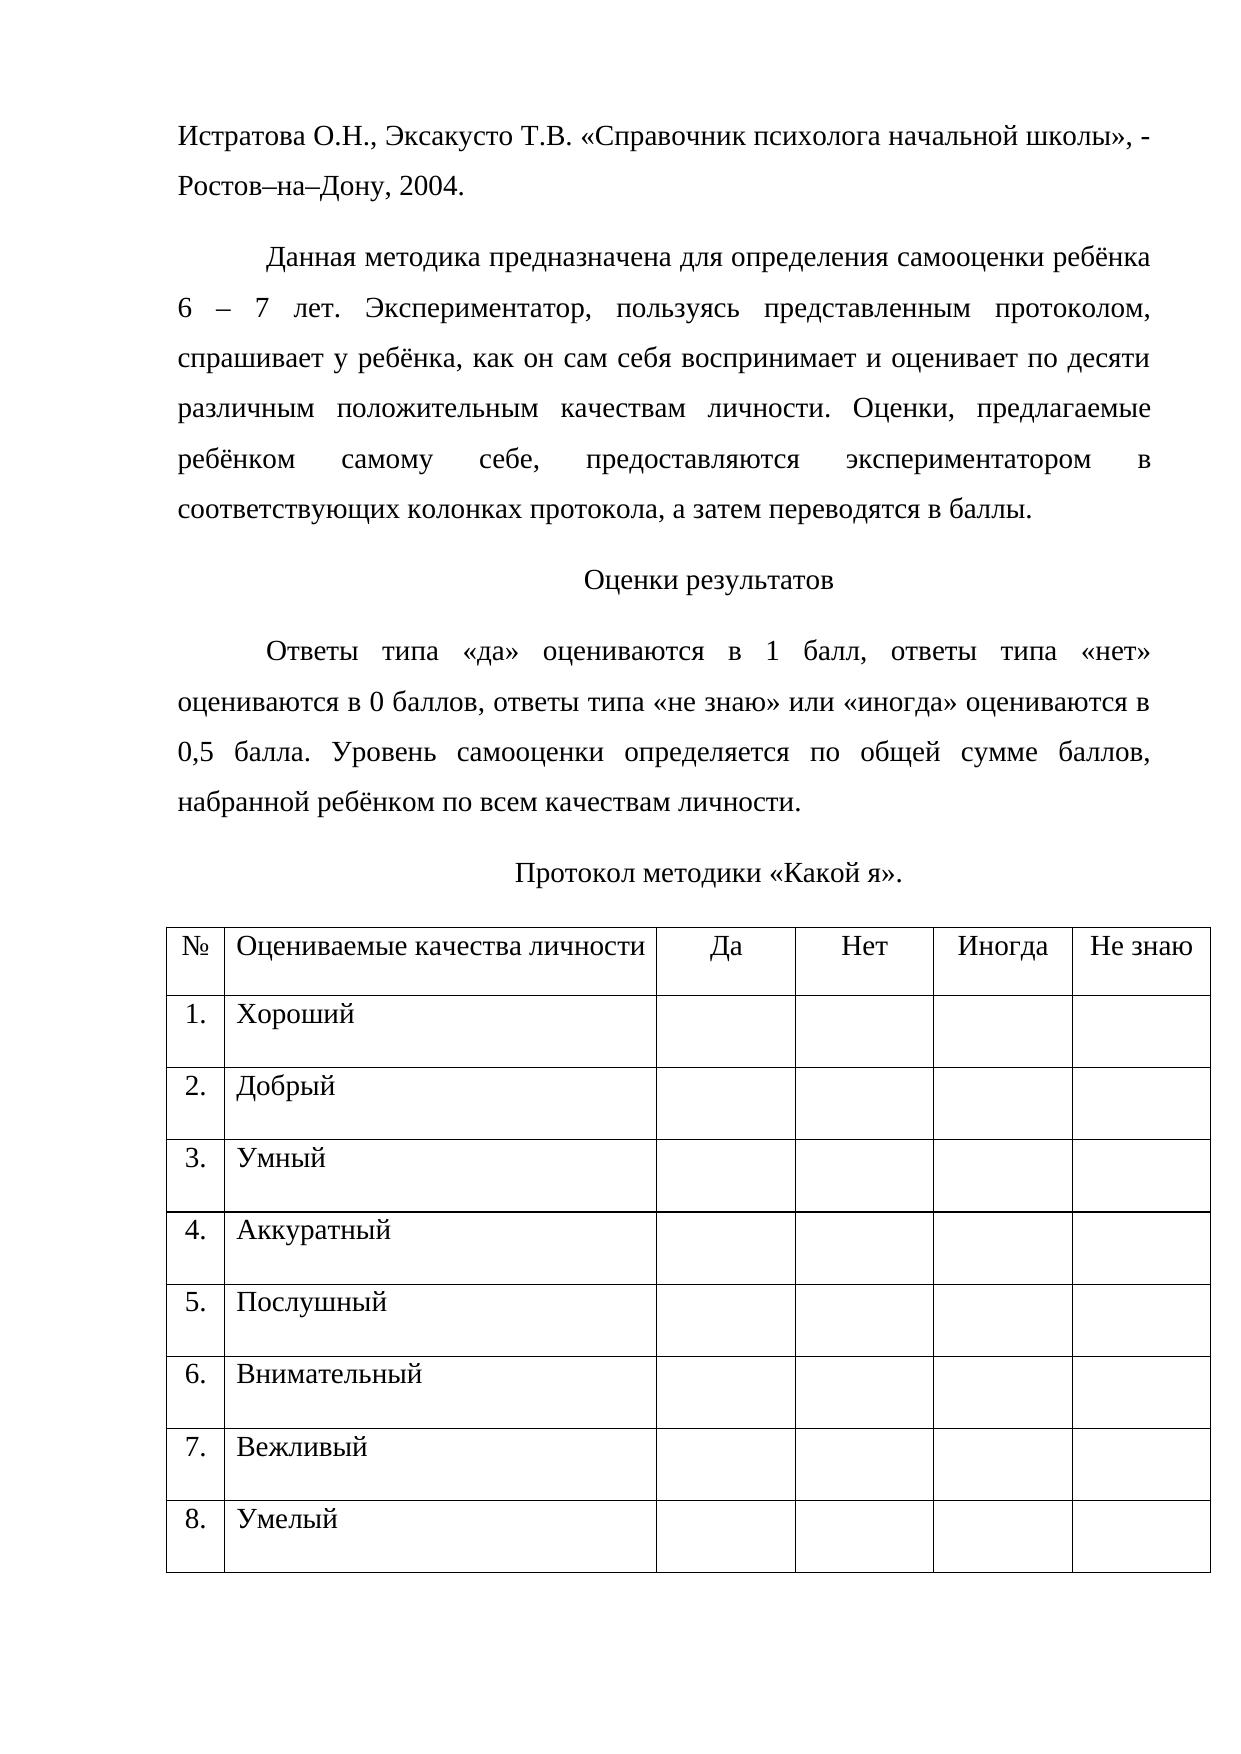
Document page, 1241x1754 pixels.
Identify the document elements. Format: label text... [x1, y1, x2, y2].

table_cell [796, 1213, 933, 1283]
table_cell [1073, 1357, 1210, 1428]
table_cell 7. [167, 1429, 224, 1500]
table_cell [657, 1501, 795, 1572]
table_cell [934, 1429, 1072, 1500]
table_cell 4. [167, 1213, 224, 1283]
table_header Оцениваемые качества личности [225, 928, 656, 995]
text Оценки результатов [177, 562, 1152, 596]
table_cell [796, 1285, 933, 1356]
table_cell 8. [167, 1501, 224, 1572]
table_cell 2. [167, 1068, 224, 1139]
table_cell [657, 1068, 795, 1139]
table_cell [1073, 1213, 1210, 1283]
table_cell [657, 1357, 795, 1428]
text Ответы типа «да» оцениваются в 1 балл, ответы типа «нет» оцениваются в 0 баллов, ответы типа «не знаю» или «иногда» оцениваются в 0,5 балла. Уровень самооценки определяется по общей сумме баллов, набранной ребёнком по всем качествам личности. [177, 633, 1152, 818]
table_cell [1073, 1140, 1210, 1211]
table_cell [796, 1068, 933, 1139]
table_cell Внимательный [225, 1357, 656, 1428]
table_cell [796, 1357, 933, 1428]
table_cell [796, 1140, 933, 1211]
table_cell [1073, 1501, 1210, 1572]
table_cell Аккуратный [225, 1213, 656, 1283]
table_cell [657, 1285, 795, 1356]
table_cell 3. [167, 1140, 224, 1211]
table_cell Послушный [225, 1285, 656, 1356]
table_cell [934, 1068, 1072, 1139]
table_cell Умелый [225, 1501, 656, 1572]
table_cell 1. [167, 996, 224, 1067]
text Данная методика предназначена для определения самооценки ребёнка 6 – 7 лет. Экспериментатор, пользуясь представленным протоколом, спрашивает у ребёнка, как он сам себя воспринимает и оценивает по десяти различным положительным качествам личности. Оценки, предлагаемые ребёнком самому себе, предоставляются экспериментатором в соответствующих колонках протокола, а затем переводятся в баллы. [177, 239, 1152, 525]
text Истратова О.Н., Эксакусто Т.В. «Справочник психолога начальной школы», - Ростов–на–Дону, 2004. [177, 118, 1152, 202]
table_cell [934, 996, 1072, 1067]
table_header Да [657, 928, 795, 995]
table_cell [934, 1213, 1072, 1283]
table_cell [1073, 1068, 1210, 1139]
table_cell Умный [225, 1140, 656, 1211]
table_cell Хороший [225, 996, 656, 1067]
table_cell [934, 1357, 1072, 1428]
table_cell [934, 1140, 1072, 1211]
table_cell [657, 996, 795, 1067]
table_cell [657, 1140, 795, 1211]
table_header Нет [796, 928, 933, 995]
table_cell Добрый [225, 1068, 656, 1139]
table_cell [934, 1501, 1072, 1572]
table_cell [796, 1501, 933, 1572]
table_cell [657, 1213, 795, 1283]
table_cell [1073, 1285, 1210, 1356]
table_cell [1073, 996, 1210, 1067]
table_cell Вежливый [225, 1429, 656, 1500]
table_cell [796, 1429, 933, 1500]
table_cell [1073, 1429, 1210, 1500]
table_header Иногда [934, 928, 1072, 995]
table_header № [167, 928, 224, 995]
table_cell [934, 1285, 1072, 1356]
table_cell [796, 996, 933, 1067]
table_cell 6. [167, 1357, 224, 1428]
text Протокол методики «Какой я». [177, 856, 1152, 889]
table_cell 5. [167, 1285, 224, 1356]
table_cell [657, 1429, 795, 1500]
table_header Не знаю [1073, 928, 1210, 995]
